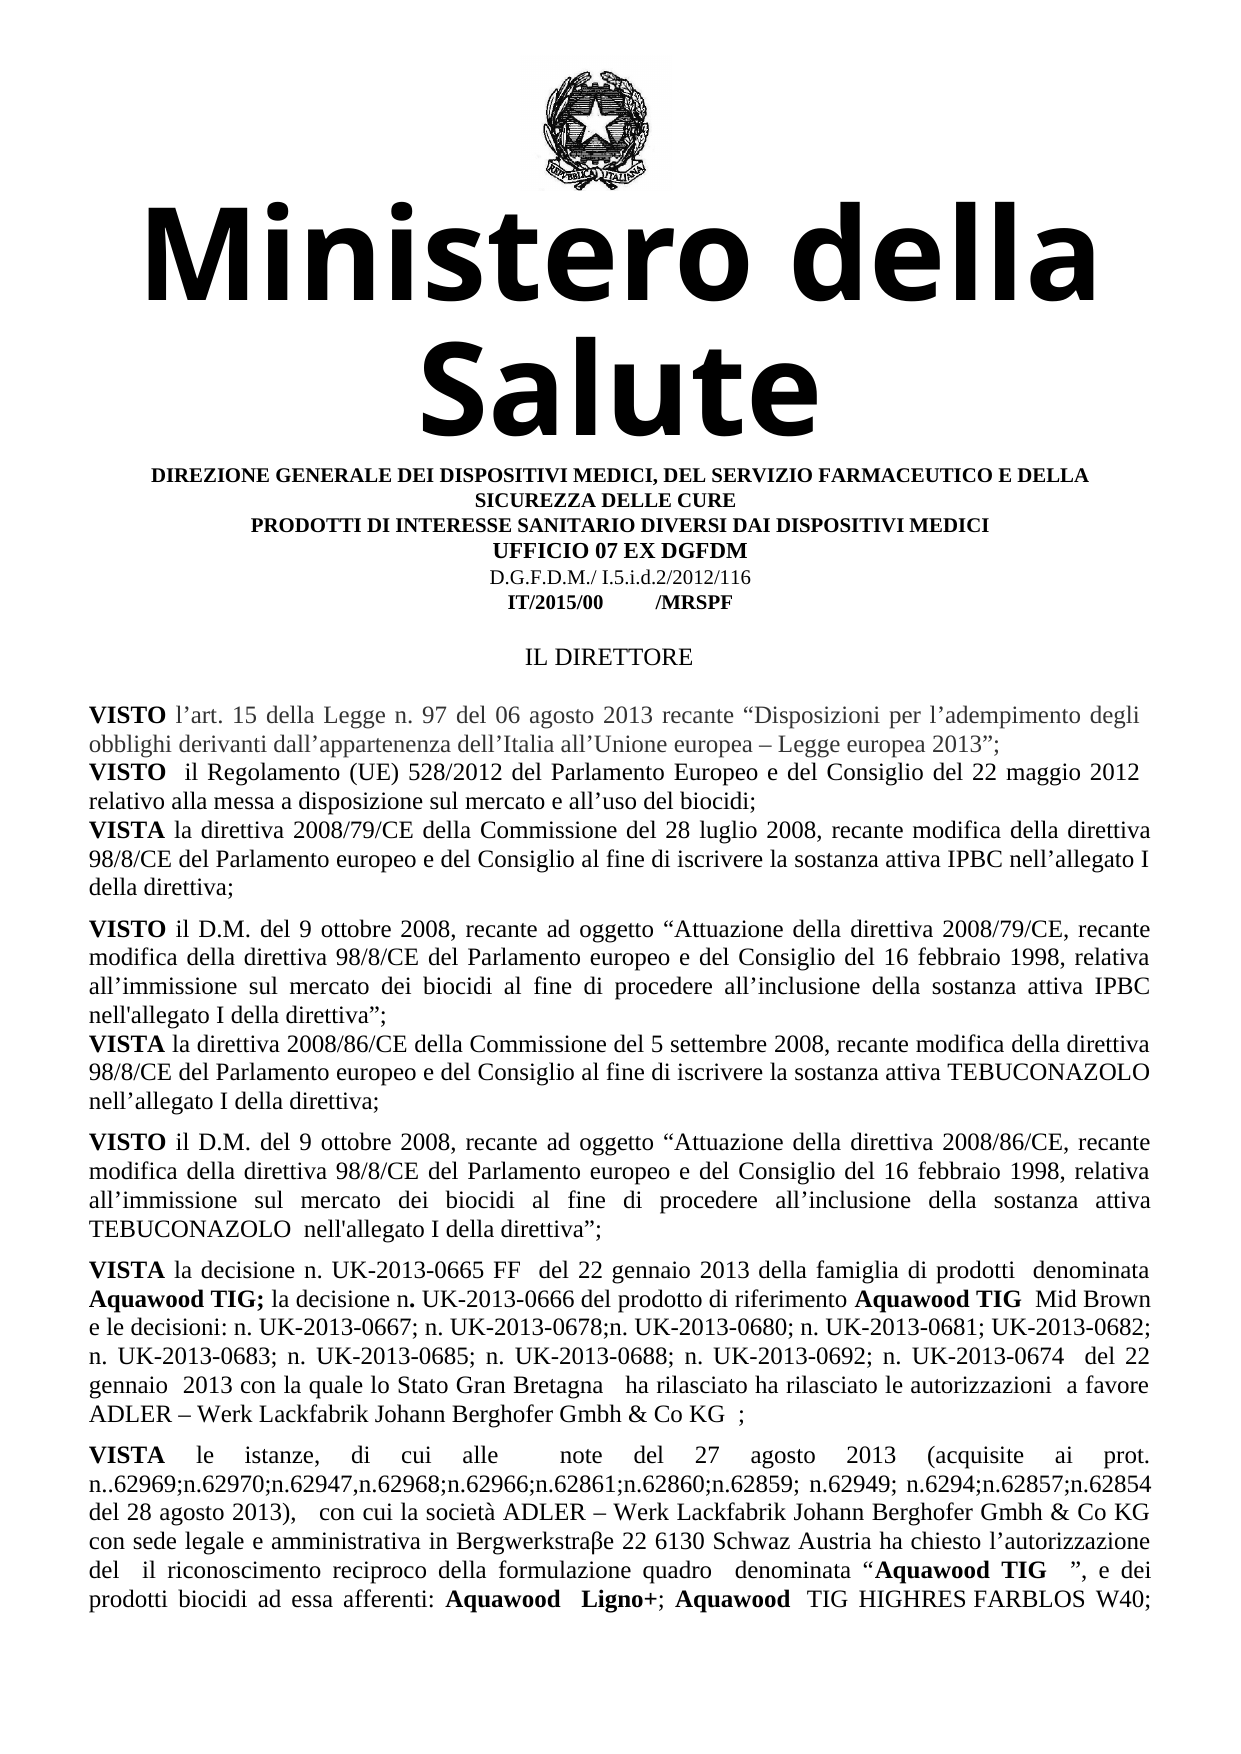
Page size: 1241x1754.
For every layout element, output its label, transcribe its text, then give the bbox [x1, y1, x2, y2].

text VISTO il D.M. del 9 ottobre 2008, recante ad oggetto “Attuazione della direttiva 2008/79/CE, recante modifica della direttiva 98/8/CE del Parlamento europeo e del Consiglio del 16 febbraio 1998, relativa all’immissione sul mercato dei biocidi al fine di procedere all’inclusione della sostanza attiva IPBC nell'allegato I della direttiva”; [89, 914, 1152, 1029]
text PRODOTTI DI INTERESSE SANITARIO DIVERSI DAI DISPOSITIVI MEDICI [59, 512, 1152, 537]
picture [519, 55, 672, 191]
text VISTO l’art. 15 della Legge n. 97 del 06 agosto 2013 recante “Disposizioni per l’adempimento degli obblighi derivanti dall’appartenenza dell’Italia all’Unione europea – Legge europea 2013”; [89, 700, 1142, 757]
text VISTA la decisione n. UK-2013-0665 FF del 22 gennaio 2013 della famiglia di prodotti denominata Aquawood TIG; la decisione n. UK-2013-0666 del prodotto di riferimento Aquawood TIG Mid Brown e le decisioni: n. UK-2013-0667; n. UK-2013-0678;n. UK-2013-0680; n. UK-2013-0681; UK-2013-0682; n. UK-2013-0683; n. UK-2013-0685; n. UK-2013-0688; n. UK-2013-0692; n. UK-2013-0674 del 22 gennaio 2013 con la quale lo Stato Gran Bretagna ha rilasciato ha rilasciato le autorizzazioni a favore ADLER – Werk Lackfabrik Johann Berghofer Gmbh & Co KG ; [89, 1255, 1152, 1427]
text IL DIRETTORE [89, 642, 1142, 671]
text VISTA la direttiva 2008/86/CE della Commissione del 5 settembre 2008, recante modifica della direttiva 98/8/CE del Parlamento europeo e del Consiglio al fine di iscrivere la sostanza attiva TEBUCONAZOLO nell’allegato I della direttiva; [89, 1029, 1152, 1115]
text VISTO il D.M. del 9 ottobre 2008, recante ad oggetto “Attuazione della direttiva 2008/86/CE, recante modifica della direttiva 98/8/CE del Parlamento europeo e del Consiglio del 16 febbraio 1998, relativa all’immissione sul mercato dei biocidi al fine di procedere all’inclusione della sostanza attiva TEBUCONAZOLO nell'allegato I della direttiva”; [89, 1127, 1152, 1242]
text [89, 1440, 1152, 1612]
text VISTA la direttiva 2008/79/CE della Commissione del 28 luglio 2008, recante modifica della direttiva 98/8/CE del Parlamento europeo e del Consiglio al fine di iscrivere la sostanza attiva IPBC nell’allegato I della direttiva; [89, 815, 1152, 901]
text DIREZIONE GENERALE DEI DISPOSITIVI MEDICI, DEL SERVIZIO FARMACEUTICO E DELLA SICUREZZA DELLE CURE [59, 462, 1152, 512]
text VISTO il Regolamento (UE) 528/2012 del Parlamento Europeo e del Consiglio del 22 maggio 2012 relativo alla messa a disposizione sul mercato e all’uso del biocidi; [89, 757, 1142, 815]
text UFFICIO 07 EX DGFDM [89, 537, 1152, 564]
text IT/2015/00 /MRSPF [89, 589, 1152, 614]
text D.G.F.D.M./ I.5.i.d.2/2012/116 [89, 564, 1152, 589]
